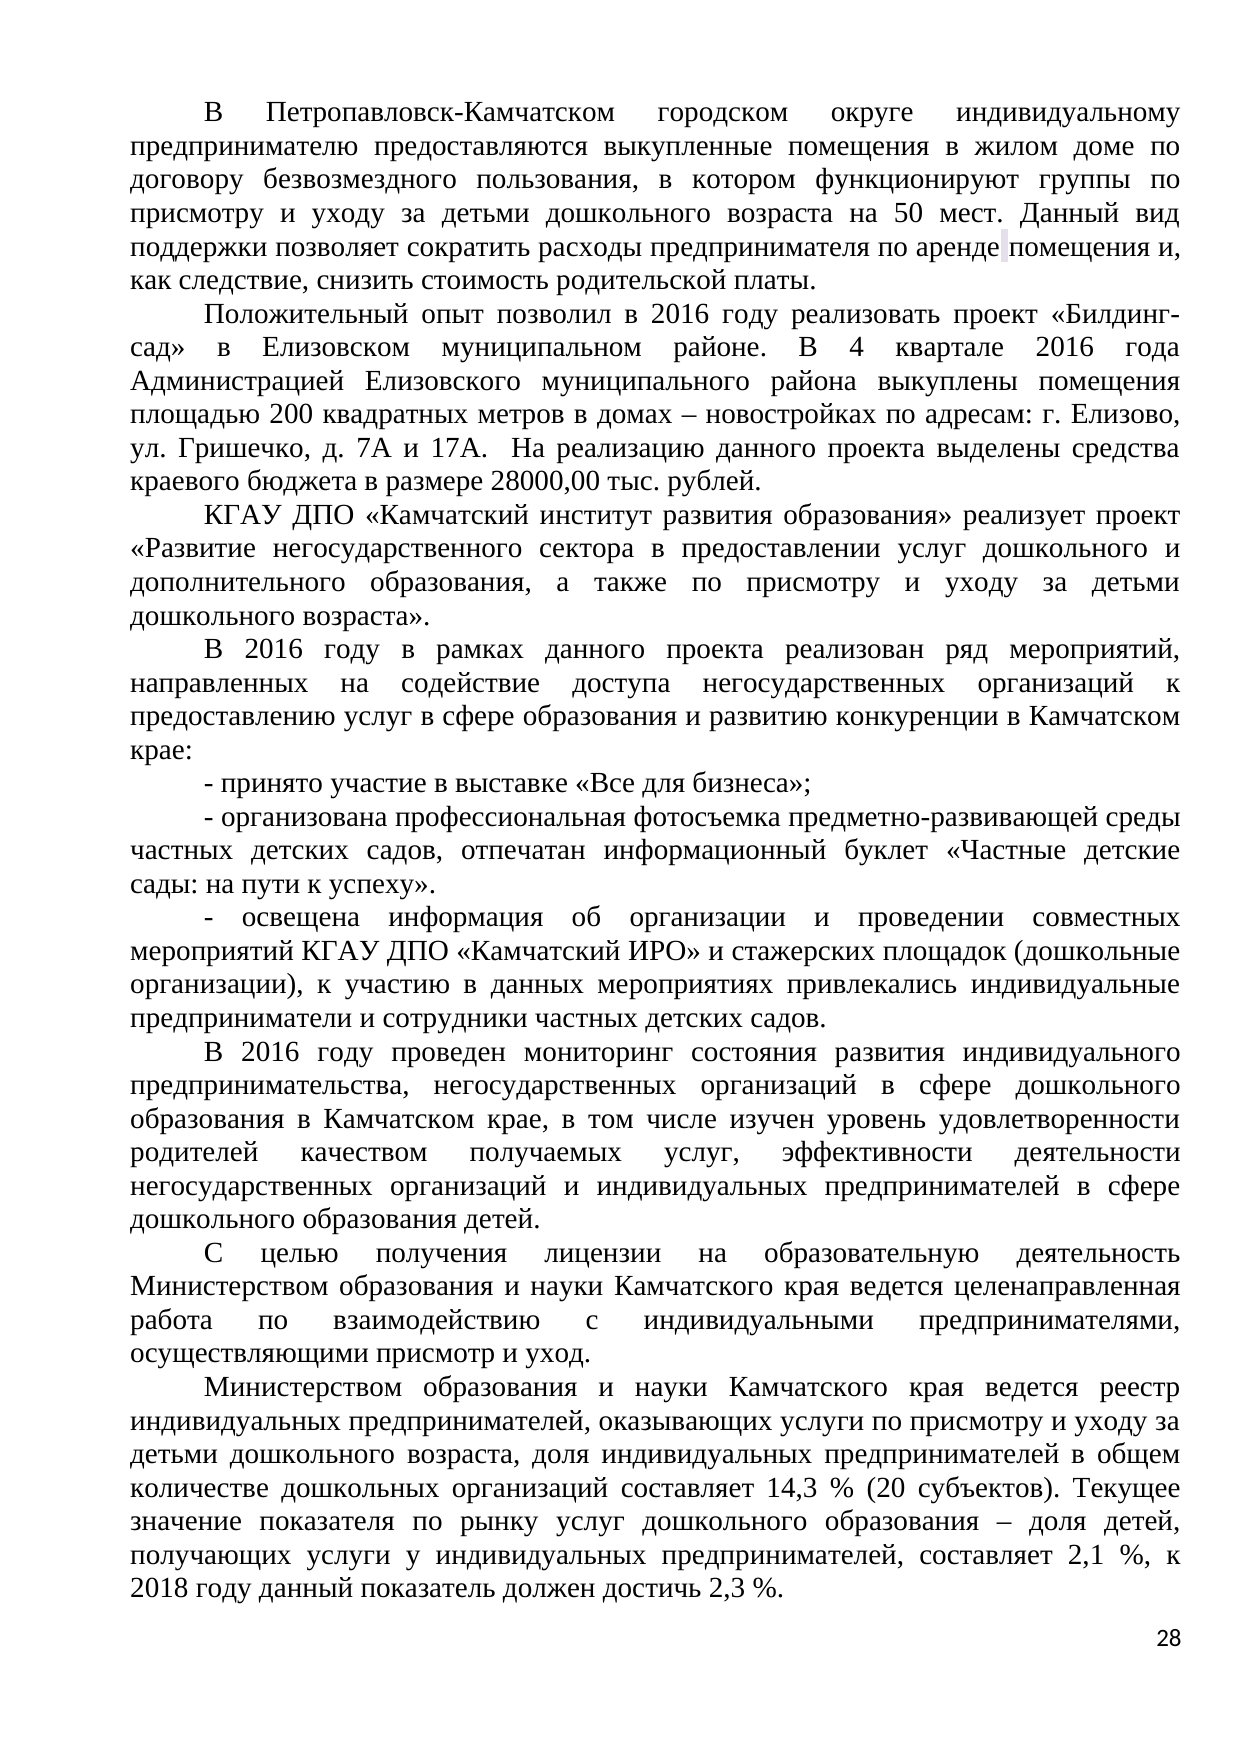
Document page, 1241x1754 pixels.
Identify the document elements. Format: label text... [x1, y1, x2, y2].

text КГАУ ДПО «Камчатский институт развития образования» реализует проект «Развитие негосударственного сектора в предоставлении услуг дошкольного и дополнительного образования, а также по присмотру и уходу за детьми дошкольного возраста». [130, 497, 1181, 631]
text В 2016 году в рамках данного проекта реализован ряд мероприятий, направленных на содействие доступа негосударственных организаций к предоставлению услуг в сфере образования и развитию конкуренции в Камчатском крае: [130, 631, 1181, 765]
text - принято участие в выставке «Все для бизнеса»; [130, 765, 1181, 799]
text - освещена информация об организации и проведении совместных мероприятий КГАУ ДПО «Камчатский ИРО» и стажерских площадок (дошкольные организации), к участию в данных мероприятиях привлекались индивидуальные предприниматели и сотрудники частных детских садов. [130, 899, 1181, 1034]
text - организована профессиональная фотосъемка предметно-развивающей среды частных детских садов, отпечатан информационный буклет «Частные детские сады: на пути к успеху». [130, 799, 1181, 899]
text Положительный опыт позволил в 2016 году реализовать проект «Билдинг-сад» в Елизовском муниципальном районе. В 4 квартале 2016 года Администрацией Елизовского муниципального района выкуплены помещения площадью 200 квадратных метров в домах – новостройках по адресам: г. Елизово, ул. Гришечко, д. 7А и 17А. На реализацию данного проекта выделены средства краевого бюджета в размере 28000,00 тыс. рублей. [130, 296, 1181, 497]
text В 2016 году проведен мониторинг состояния развития индивидуального предпринимательства, негосударственных организаций в сфере дошкольного образования в Камчатском крае, в том числе изучен уровень удовлетворенности родителей качеством получаемых услуг, эффективности деятельности негосударственных организаций и индивидуальных предпринимателей в сфере дошкольного образования детей. [130, 1034, 1181, 1235]
text С целью получения лицензии на образовательную деятельность Министерством образования и науки Камчатского края ведется целенаправленная работа по взаимодействию с индивидуальными предпринимателями, осуществляющими присмотр и уход. [130, 1235, 1181, 1369]
text Министерством образования и науки Камчатского края ведется реестр индивидуальных предпринимателей, оказывающих услуги по присмотру и уходу за детьми дошкольного возраста, доля индивидуальных предпринимателей в общем количестве дошкольных организаций составляет 14,3 % (20 субъектов). Текущее значение показателя по рынку услуг дошкольного образования – доля детей, получающих услуги у индивидуальных предпринимателей, составляет 2,1 %, к 2018 году данный показатель должен достичь 2,3 %. [130, 1369, 1181, 1604]
text В Петропавловск-Камчатском городском округе индивидуальному предпринимателю предоставляются выкупленные помещения в жилом доме по договору безвозмездного пользования, в котором функционируют группы по присмотру и уходу за детьми дошкольного возраста на 50 мест. Данный вид поддержки позволяет сократить расходы предпринимателя по аренде помещения и, как следствие, снизить стоимость родительской платы. [130, 94, 1181, 296]
